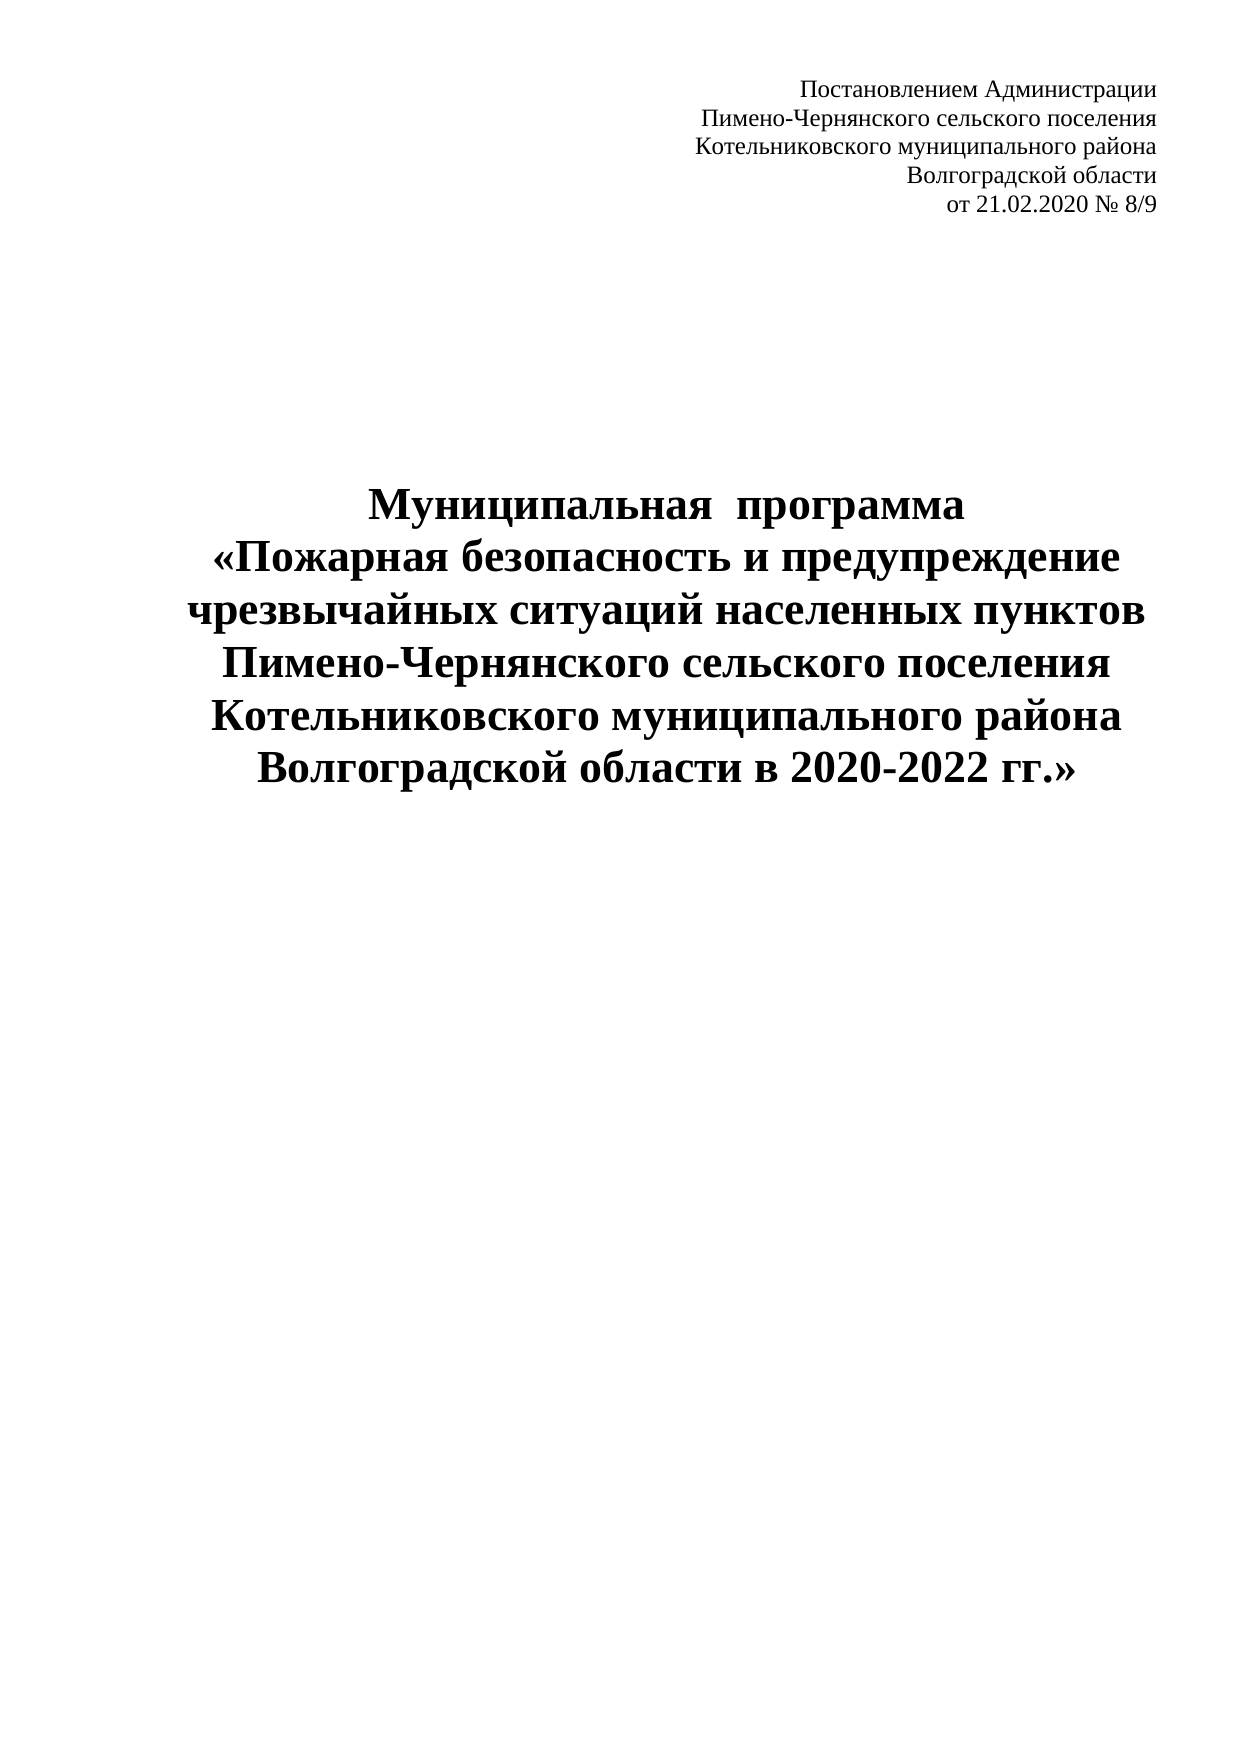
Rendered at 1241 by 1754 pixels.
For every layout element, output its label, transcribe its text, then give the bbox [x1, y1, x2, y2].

text от 21.02.2020 № 8/9 [177, 189, 1157, 218]
text Муниципальная программа [177, 476, 1157, 529]
text Котельниковского муниципального района [177, 131, 1157, 160]
text Волгоградской области [177, 160, 1157, 189]
text Постановлением Администрации [177, 74, 1157, 103]
text «Пожарная безопасность и предупреждение чрезвычайных ситуаций населенных пунктов Пимено-Чернянского сельского поселения Котельниковского муниципального района Волгоградской области в 2020-2022 гг.» [177, 529, 1157, 793]
text Пимено-Чернянского сельского поселения [177, 103, 1157, 131]
